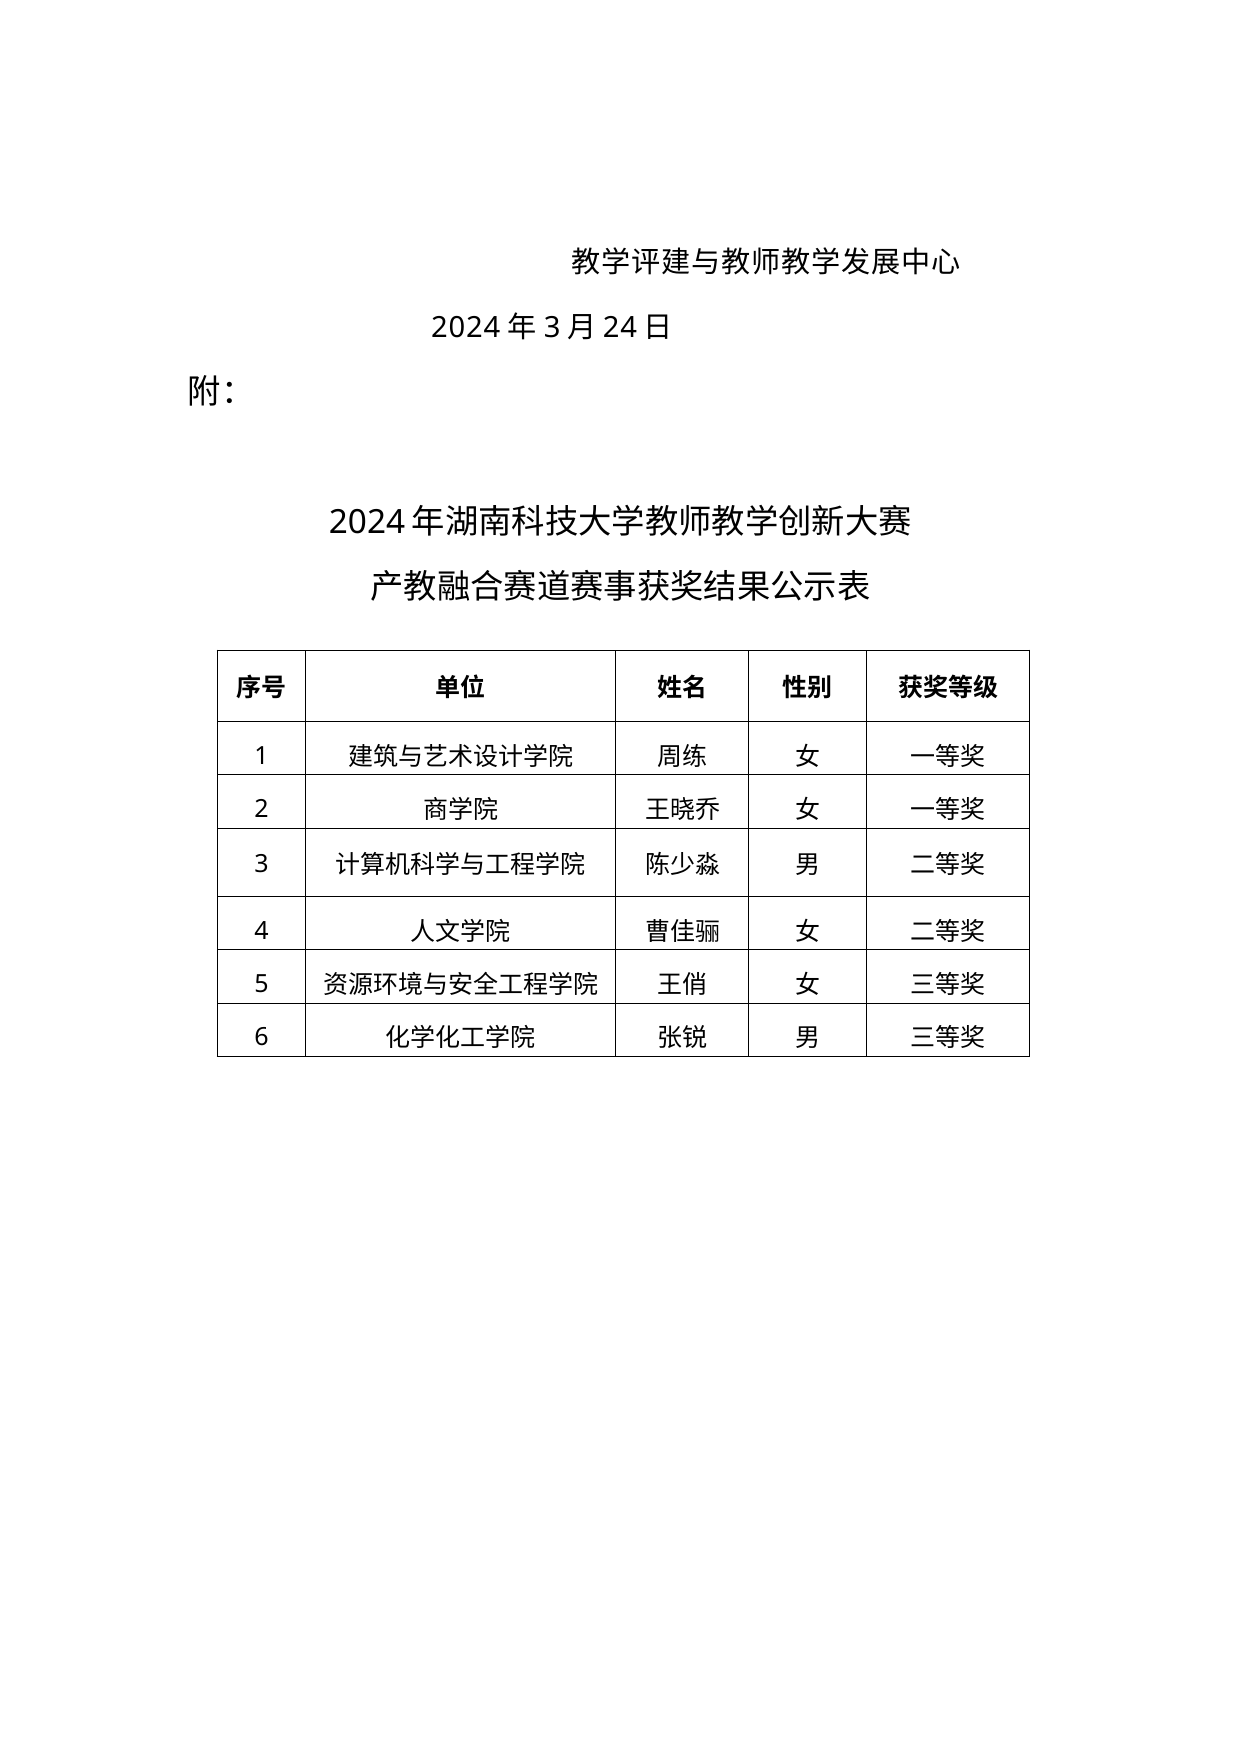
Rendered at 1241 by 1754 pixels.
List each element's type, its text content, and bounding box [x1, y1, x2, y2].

table_cell 男 [749, 1004, 866, 1056]
table_cell 计算机科学与工程学院 [306, 829, 615, 896]
table_cell 王晓乔 [616, 775, 748, 827]
table_cell 资源环境与安全工程学院 [306, 950, 615, 1002]
table_cell 一等奖 [867, 775, 1029, 827]
table_cell 4 [218, 897, 305, 949]
table_header 序号 [218, 651, 305, 721]
table_cell 二等奖 [867, 897, 1029, 949]
text 产教融合赛道赛事获奖结果公示表 [187, 552, 1053, 617]
table_cell 三等奖 [867, 1004, 1029, 1056]
table_header 姓名 [616, 651, 748, 721]
text 附： [187, 357, 1053, 422]
table_cell 王俏 [616, 950, 748, 1002]
table_cell 女 [749, 897, 866, 949]
table_cell 女 [749, 775, 866, 827]
table_cell 1 [218, 722, 305, 774]
text 2024年3月24日 [187, 292, 1053, 357]
table_cell 三等奖 [867, 950, 1029, 1002]
table_cell 3 [218, 829, 305, 896]
table_cell 女 [749, 950, 866, 1002]
table_cell 建筑与艺术设计学院 [306, 722, 615, 774]
table_cell 张锐 [616, 1004, 748, 1056]
text 2024年湖南科技大学教师教学创新大赛 [187, 487, 1053, 552]
table_cell 曹佳骊 [616, 897, 748, 949]
table_cell 6 [218, 1004, 305, 1056]
table_cell 商学院 [306, 775, 615, 827]
table_cell 2 [218, 775, 305, 827]
table_header 性别 [749, 651, 866, 721]
table_header 获奖等级 [867, 651, 1029, 721]
table_cell 陈少淼 [616, 829, 748, 896]
text 教学评建与教师教学发展中心 [187, 227, 1053, 292]
table_cell 女 [749, 722, 866, 774]
table_cell 周练 [616, 722, 748, 774]
table_header 单位 [306, 651, 615, 721]
table_cell 化学化工学院 [306, 1004, 615, 1056]
table_cell 二等奖 [867, 829, 1029, 896]
table_cell 男 [749, 829, 866, 896]
table_cell 一等奖 [867, 722, 1029, 774]
table_cell 人文学院 [306, 897, 615, 949]
table_cell 5 [218, 950, 305, 1002]
